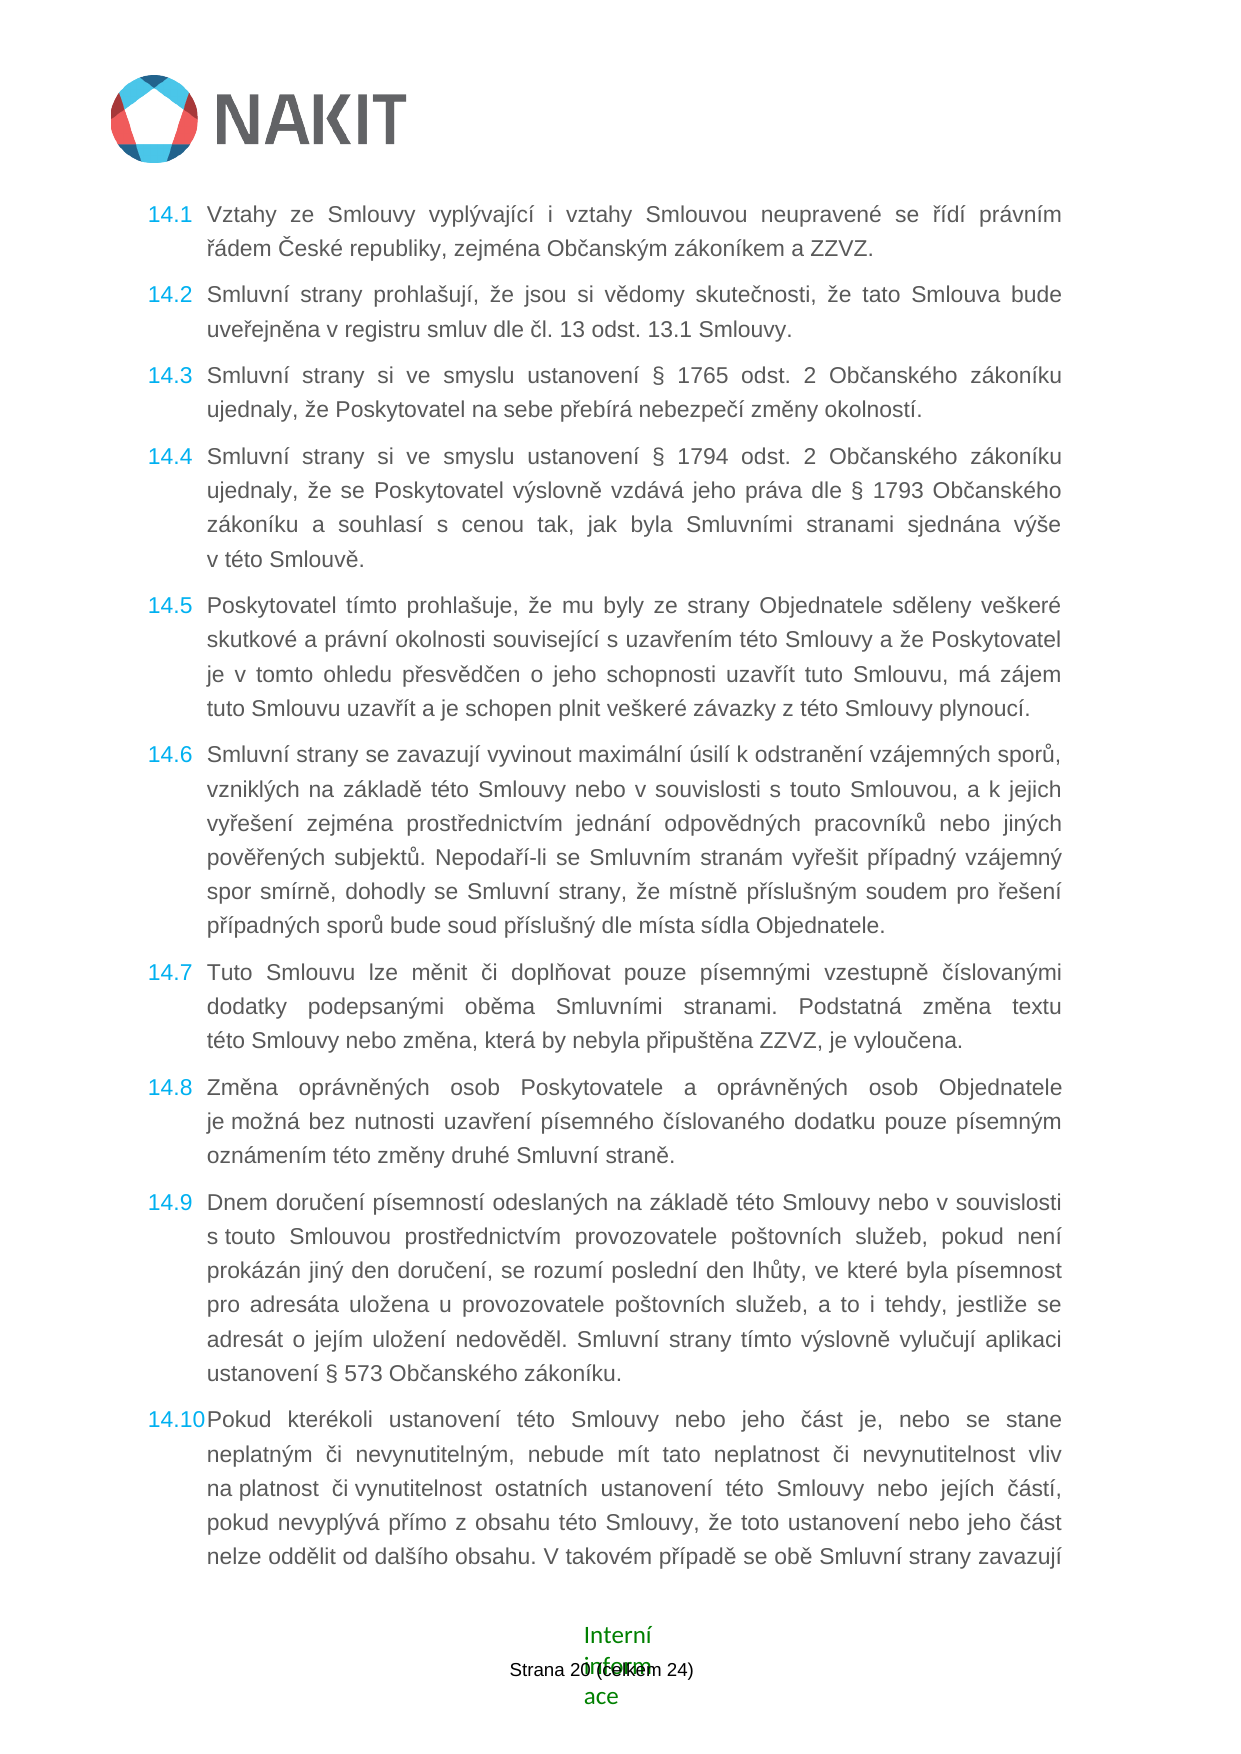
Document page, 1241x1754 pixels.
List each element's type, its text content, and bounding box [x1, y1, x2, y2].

list Tuto Smlouvu lze měnit či doplňovat pouze písemnými vzestupně číslovanými dodatky podepsanými oběma Smluvními stranami. Podstatná změna textu této Smlouvy nebo změna, která by nebyla připuštěna ZZVZ, je vyloučena. [148, 959, 1062, 1054]
list Změna oprávněných osob Poskytovatele a oprávněných osob Objednatele je možná bez nutnosti uzavření písemného číslovaného dodatku pouze písemným oznámením této změny druhé Smluvní straně. [148, 1074, 1062, 1169]
list Smluvní strany prohlašují, že jsou si vědomy skutečnosti, že tato Smlouva bude uveřejněna v registru smluv dle čl. 13 odst. 13.1 Smlouvy. [148, 281, 1062, 342]
list Smluvní strany si ve smyslu ustanovení § 1794 odst. 2 Občanského zákoníku ujednaly, že se Poskytovatel výslovně vzdává jeho práva dle § 1793 Občanského zákoníku a souhlasí s cenou tak, jak byla Smluvními stranami sjednána výše v této Smlouvě. [148, 443, 1062, 572]
list Vztahy ze Smlouvy vyplývající i vztahy Smlouvou neupravené se řídí právním řádem České republiky, zejména Občanským zákoníkem a ZZVZ. [148, 201, 1062, 261]
picture [111, 75, 407, 163]
list Smluvní strany si ve smyslu ustanovení § 1765 odst. 2 Občanského zákoníku ujednaly, že Poskytovatel na sebe přebírá nebezpečí změny okolností. [148, 362, 1062, 423]
list Dnem doručení písemností odeslaných na základě této Smlouvy nebo v souvislosti s touto Smlouvou prostřednictvím provozovatele poštovních služeb, pokud není prokázán jiný den doručení, se rozumí poslední den lhůty, ve které byla písemnost pro adresáta uložena u provozovatele poštovních služeb, a to i tehdy, jestliže se adresát o jejím uložení nedověděl. Smluvní strany tímto výslovně vylučují aplikaci ustanovení § 573 Občanského zákoníku. [148, 1189, 1062, 1386]
list Smluvní strany se zavazují vyvinout maximální úsilí k odstranění vzájemných sporů, vzniklých na základě této Smlouvy nebo v souvislosti s touto Smlouvou, a k jejich vyřešení zejména prostřednictvím jednání odpovědných pracovníků nebo jiných pověřených subjektů. Nepodaří-li se Smluvním stranám vyřešit případný vzájemný spor smírně, dohodly se Smluvní strany, že místně příslušným soudem pro řešení případných sporů bude soud příslušný dle místa sídla Objednatele. [148, 741, 1062, 939]
list Poskytovatel tímto prohlašuje, že mu byly ze strany Objednatele sděleny veškeré skutkové a právní okolnosti související s uzavřením této Smlouvy a že Poskytovatel je v tomto ohledu přesvědčen o jeho schopnosti uzavřít tuto Smlouvu, má zájem tuto Smlouvu uzavřít a je schopen plnit veškeré závazky z této Smlouvy plynoucí. [148, 592, 1062, 721]
